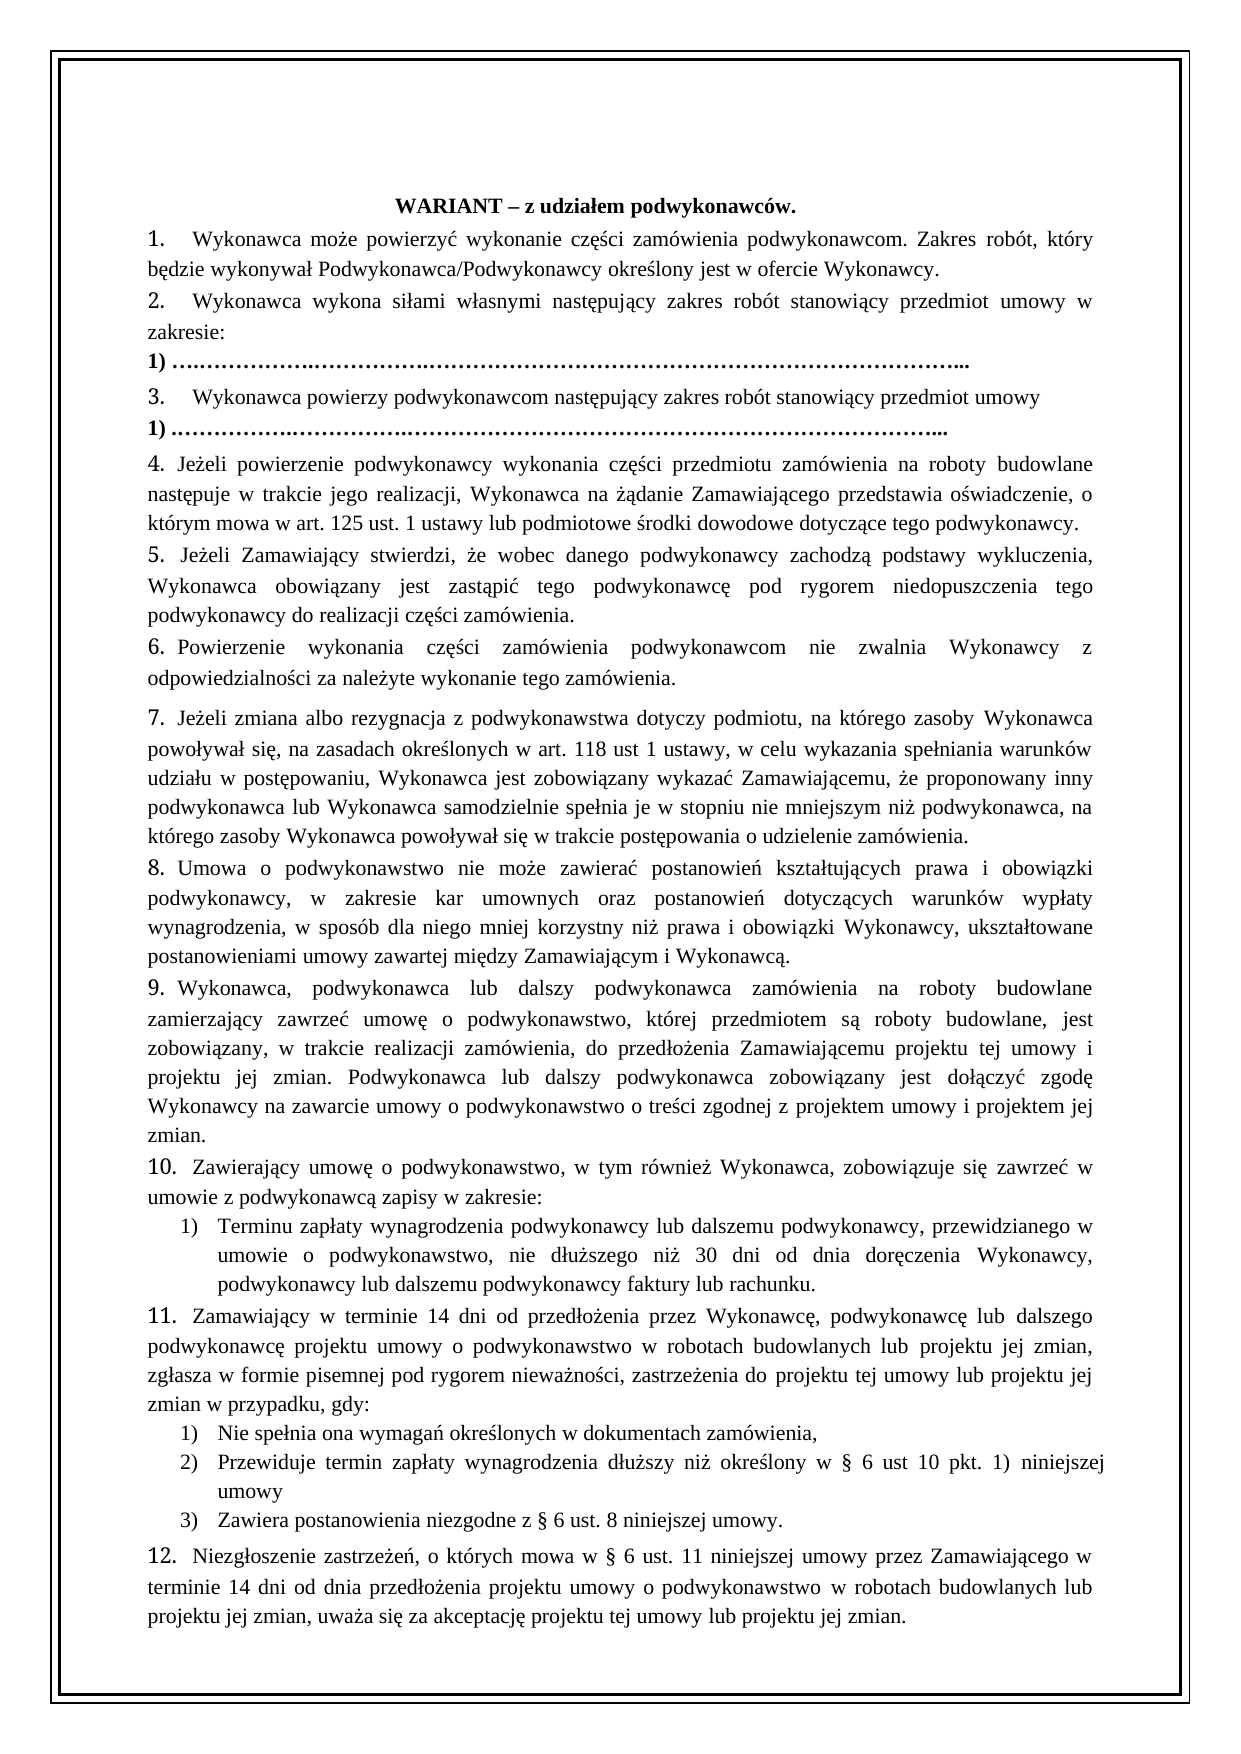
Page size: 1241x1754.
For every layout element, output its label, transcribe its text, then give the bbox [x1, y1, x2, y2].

list Zamawiający w terminie 14 dni od przedłożenia przez Wykonawcę, podwykonawcę lub dalszego podwykonawcę projektu umowy o podwykonawstwo w robotach budowlanych lub projektu jej zmian, zgłasza w formie pisemnej pod rygorem nieważności, zastrzeżenia do projektu tej umowy lub projektu jej zmian w przypadku, gdy: [147, 1300, 1093, 1417]
list Niezgłoszenie zastrzeżeń, o których mowa w § 6 ust. 11 niniejszej umowy przez Zamawiającego w terminie 14 dni od dnia przedłożenia projektu umowy o podwykonawstwo w robotach budowlanych lub projektu jej zmian, uważa się za akceptację projektu tej umowy lub projektu jej zmian. [147, 1540, 1093, 1628]
list Nie spełnia ona wymagań określonych w dokumentach zamówienia, [180, 1420, 1105, 1446]
list Jeżeli powierzenie podwykonawcy wykonania części przedmiotu zamówienia na roboty budowlane następuje w trakcie jego realizacji, Wykonawca na żądanie Zamawiającego przedstawia oświadczenie, o którym mowa w art. 125 ust. 1 ustawy lub podmiotowe środki dowodowe dotyczące tego podwykonawcy. [147, 448, 1093, 536]
text 1) ….…………….…………….………………………………………………………………... [147, 348, 1105, 373]
list Terminu zapłaty wynagrodzenia podwykonawcy lub dalszemu podwykonawcy, przewidzianego w umowie o podwykonawstwo, nie dłuższego niż 30 dni od dnia doręczenia Wykonawcy, podwykonawcy lub dalszemu podwykonawcy faktury lub rachunku. [180, 1213, 1093, 1296]
list Jeżeli Zamawiający stwierdzi, że wobec danego podwykonawcy zachodzą podstawy wykluczenia, Wykonawca obowiązany jest zastąpić tego podwykonawcę pod rygorem niedopuszczenia tego podwykonawcy do realizacji części zamówienia. [147, 539, 1093, 627]
list Wykonawca powierzy podwykonawcom następujący zakres robót stanowiący przedmiot umowy [147, 381, 1093, 411]
list Zawiera postanowienia niezgodne z § 6 ust. 8 niniejszej umowy. [180, 1507, 1105, 1532]
list Wykonawca może powierzyć wykonanie części zamówienia podwykonawcom. Zakres robót, który będzie wykonywał Podwykonawca/Podwykonawcy określony jest w ofercie Wykonawcy. [147, 223, 1093, 281]
list Wykonawca, podwykonawca lub dalszy podwykonawca zamówienia na roboty budowlane zamierzający zawrzeć umowę o podwykonawstwo, której przedmiotem są roboty budowlane, jest zobowiązany, w trakcie realizacji zamówienia, do przedłożenia Zamawiającemu projektu tej umowy i projektu jej zmian. Podwykonawca lub dalszy podwykonawca zobowiązany jest dołączyć zgodę Wykonawcy na zawarcie umowy o podwykonawstwo o treści zgodnej z projektem umowy i projektem jej zmian. [147, 972, 1093, 1147]
list Zawierający umowę o podwykonawstwo, w tym również Wykonawca, zobowiązuje się zawrzeć w umowie z podwykonawcą zapisy w zakresie: [147, 1151, 1093, 1209]
list Wykonawca wykona siłami własnymi następujący zakres robót stanowiący przedmiot umowy w zakresie: [147, 285, 1093, 344]
list Przewiduje termin zapłaty wynagrodzenia dłuższy niż określony w § 6 ust 10 pkt. 1) niniejszej umowy [180, 1449, 1105, 1503]
list Umowa o podwykonawstwo nie może zawierać postanowień kształtujących prawa i obowiązki podwykonawcy, w zakresie kar umownych oraz postanowień dotyczących warunków wypłaty wynagrodzenia, w sposób dla niego mniej korzystny niż prawa i obowiązki Wykonawcy, ukształtowane postanowieniami umowy zawartej między Zamawiającym i Wykonawcą. [147, 852, 1093, 968]
text WARIANT – z udziałem podwykonawców. [394, 193, 1105, 219]
text 1) .…………….…………….………………………………………………………………... [147, 415, 1105, 440]
list Powierzenie wykonania części zamówienia podwykonawcom nie zwalnia Wykonawcy z odpowiedzialności za należyte wykonanie tego zamówienia. [147, 631, 1093, 690]
list Jeżeli zmiana albo rezygnacja z podwykonawstwa dotyczy podmiotu, na którego zasoby Wykonawca powoływał się, na zasadach określonych w art. 118 ust 1 ustawy, w celu wykazania spełniania warunków udziału w postępowaniu, Wykonawca jest zobowiązany wykazać Zamawiającemu, że proponowany inny podwykonawca lub Wykonawca samodzielnie spełnia je w stopniu nie mniejszym niż podwykonawca, na którego zasoby Wykonawca powoływał się w trakcie postępowania o udzielenie zamówienia. [147, 702, 1093, 848]
